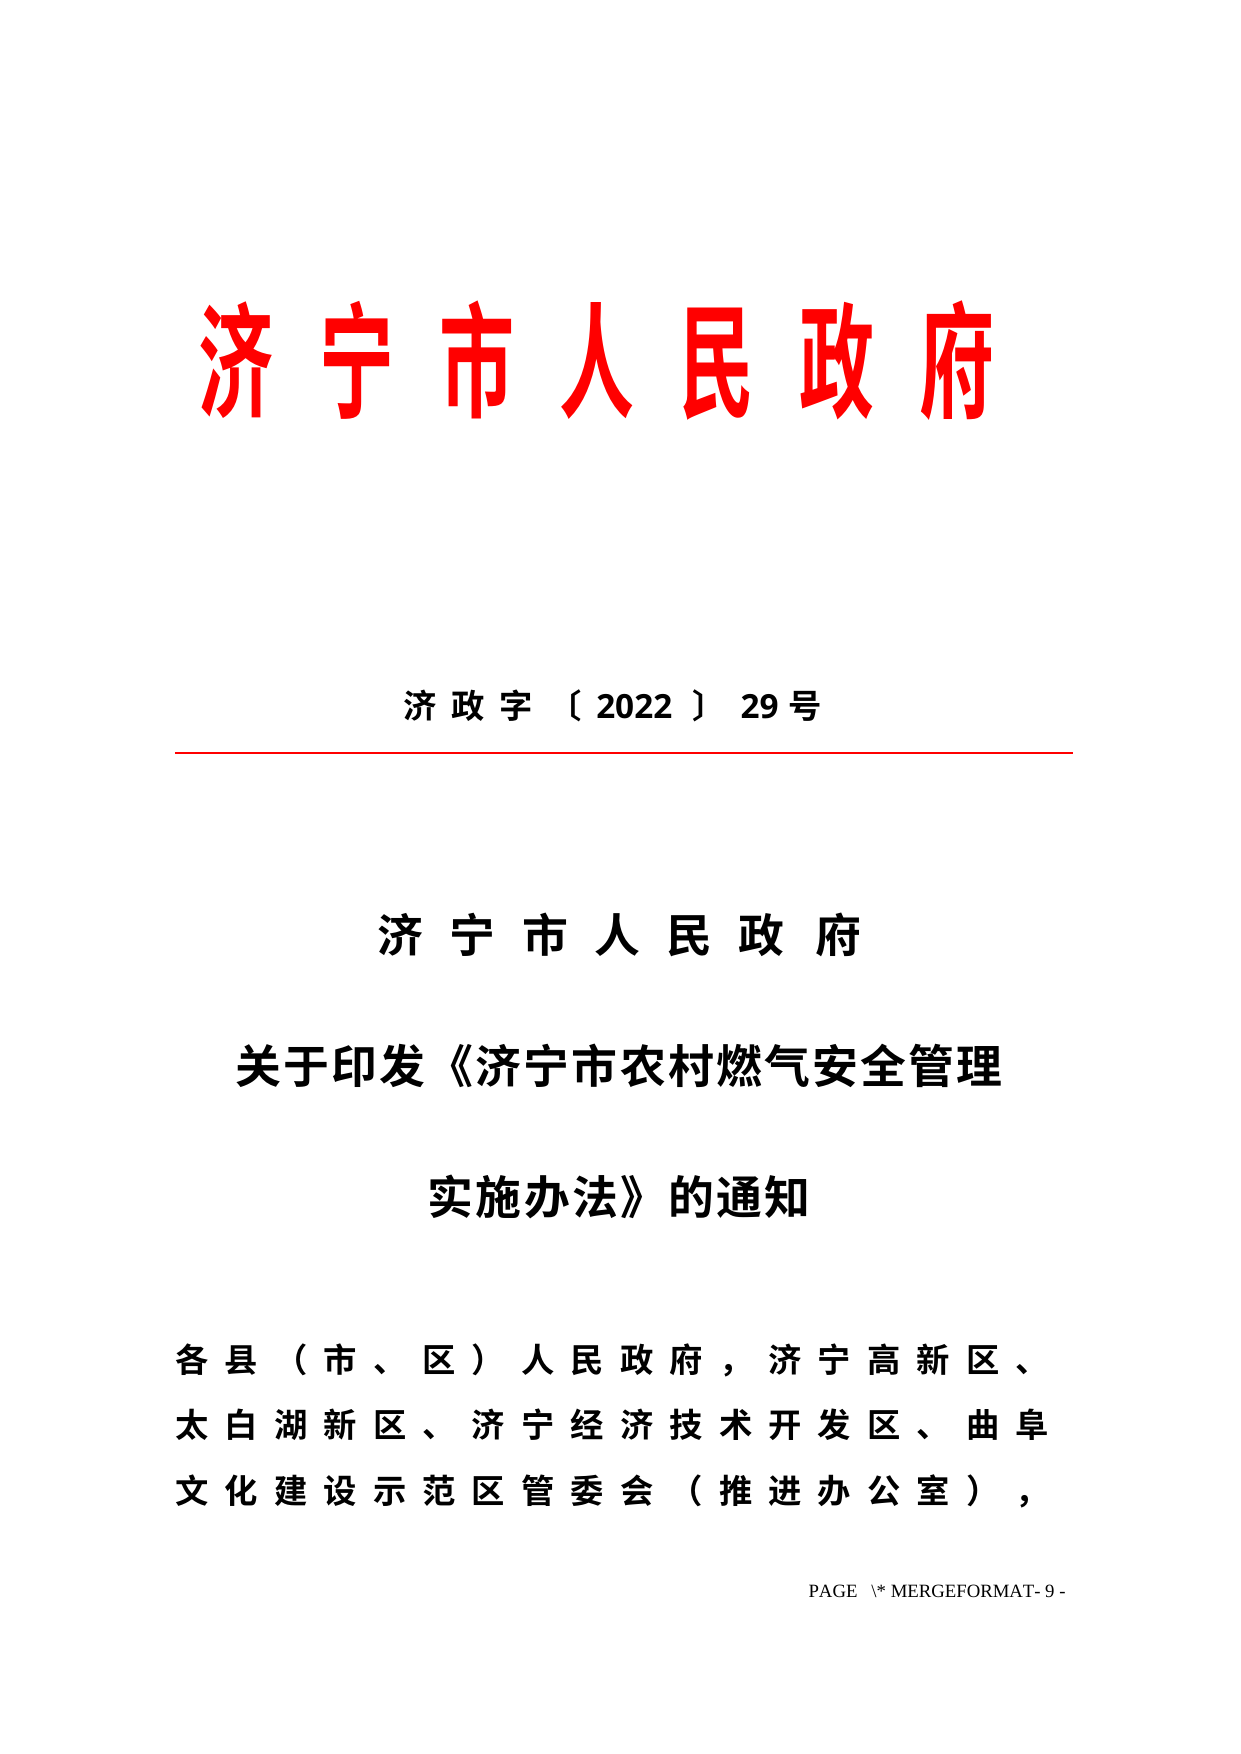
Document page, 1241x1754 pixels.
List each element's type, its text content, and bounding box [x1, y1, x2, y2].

text 关于印发《济宁市农村燃气安全管理 [175, 998, 1065, 1129]
text 济政字〔2022〕29号 [175, 671, 1065, 736]
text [175, 1325, 1065, 1521]
text 实施办法》的通知 [175, 1129, 1065, 1260]
table_header 济 宁 市 人 民 政 府 [164, 256, 1052, 540]
text 济宁市人民政府 [175, 867, 1066, 998]
